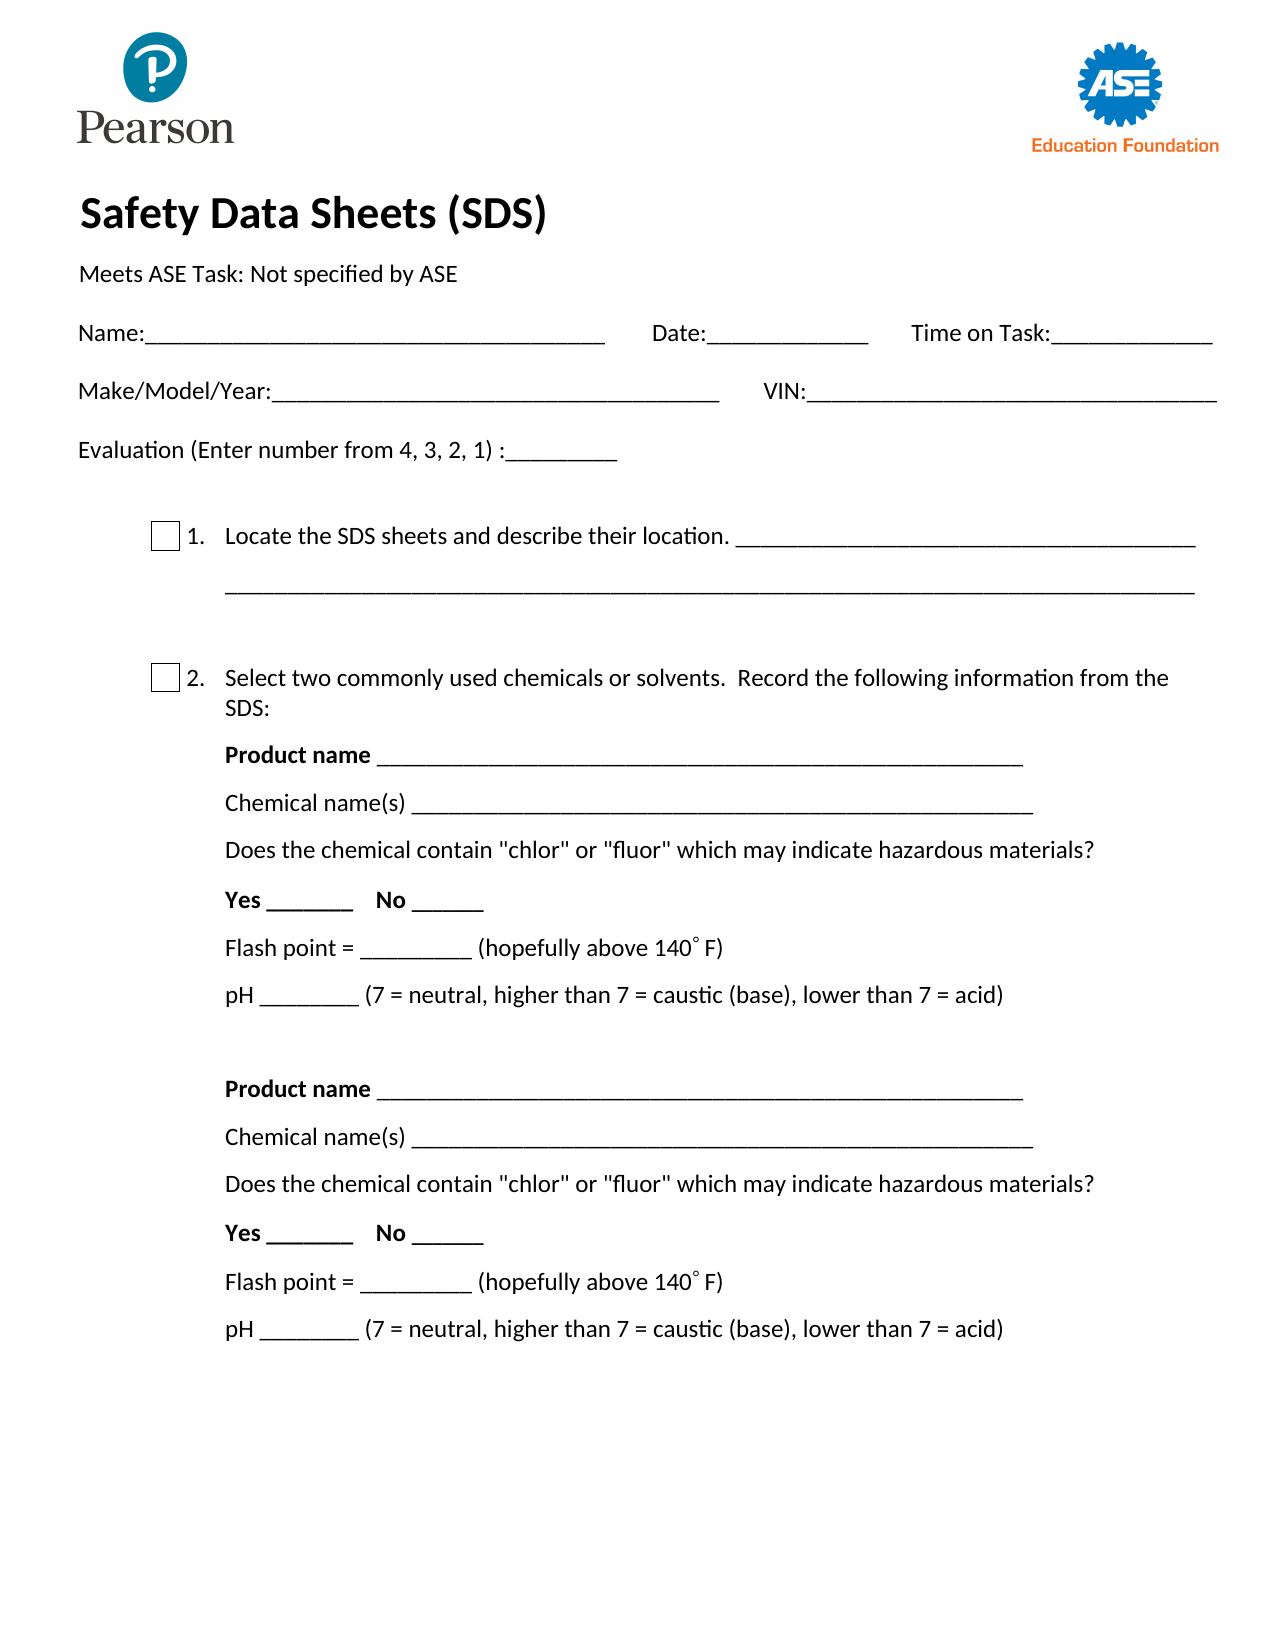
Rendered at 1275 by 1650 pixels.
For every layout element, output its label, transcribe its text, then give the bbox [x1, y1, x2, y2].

text Product name ____________________________________________________ [150, 1073, 1200, 1104]
text Product name ____________________________________________________ [75, 740, 1200, 770]
text Chemical name(s) __________________________________________________ [225, 787, 1200, 817]
picture [975, 24, 1275, 175]
text Does the chemical contain "chlor" or "fluor" which may indicate hazardous materials? [225, 1168, 1200, 1198]
text ______________________________________________________________________________ [150, 568, 1200, 598]
text Yes _______ No _______ [225, 881, 1200, 915]
picture [45, 0, 266, 175]
text Flash point = _________ (hopefully above 140 F) [225, 932, 1200, 962]
text Chemical name(s) __________________________________________________ [225, 1121, 1200, 1151]
text Yes _______ No _______ [225, 1215, 1200, 1249]
text pH ________ (7 = neutral, higher than 7 = caustic (base), lower than 7 = acid) [225, 979, 1200, 1010]
text pH ________ (7 = neutral, higher than 7 = caustic (base), lower than 7 = acid) [225, 1313, 1200, 1343]
text Does the chemical contain "chlor" or "fluor" which may indicate hazardous materials? [225, 834, 1200, 864]
text Flash point = _________ (hopefully above 140 F) [225, 1266, 1200, 1296]
text 2. Select two commonly used chemicals or solvents. Record the following information from the SDS: [150, 662, 1200, 723]
text 1. Locate the SDS sheets and describe their location. _____________________________________ [150, 520, 1200, 551]
